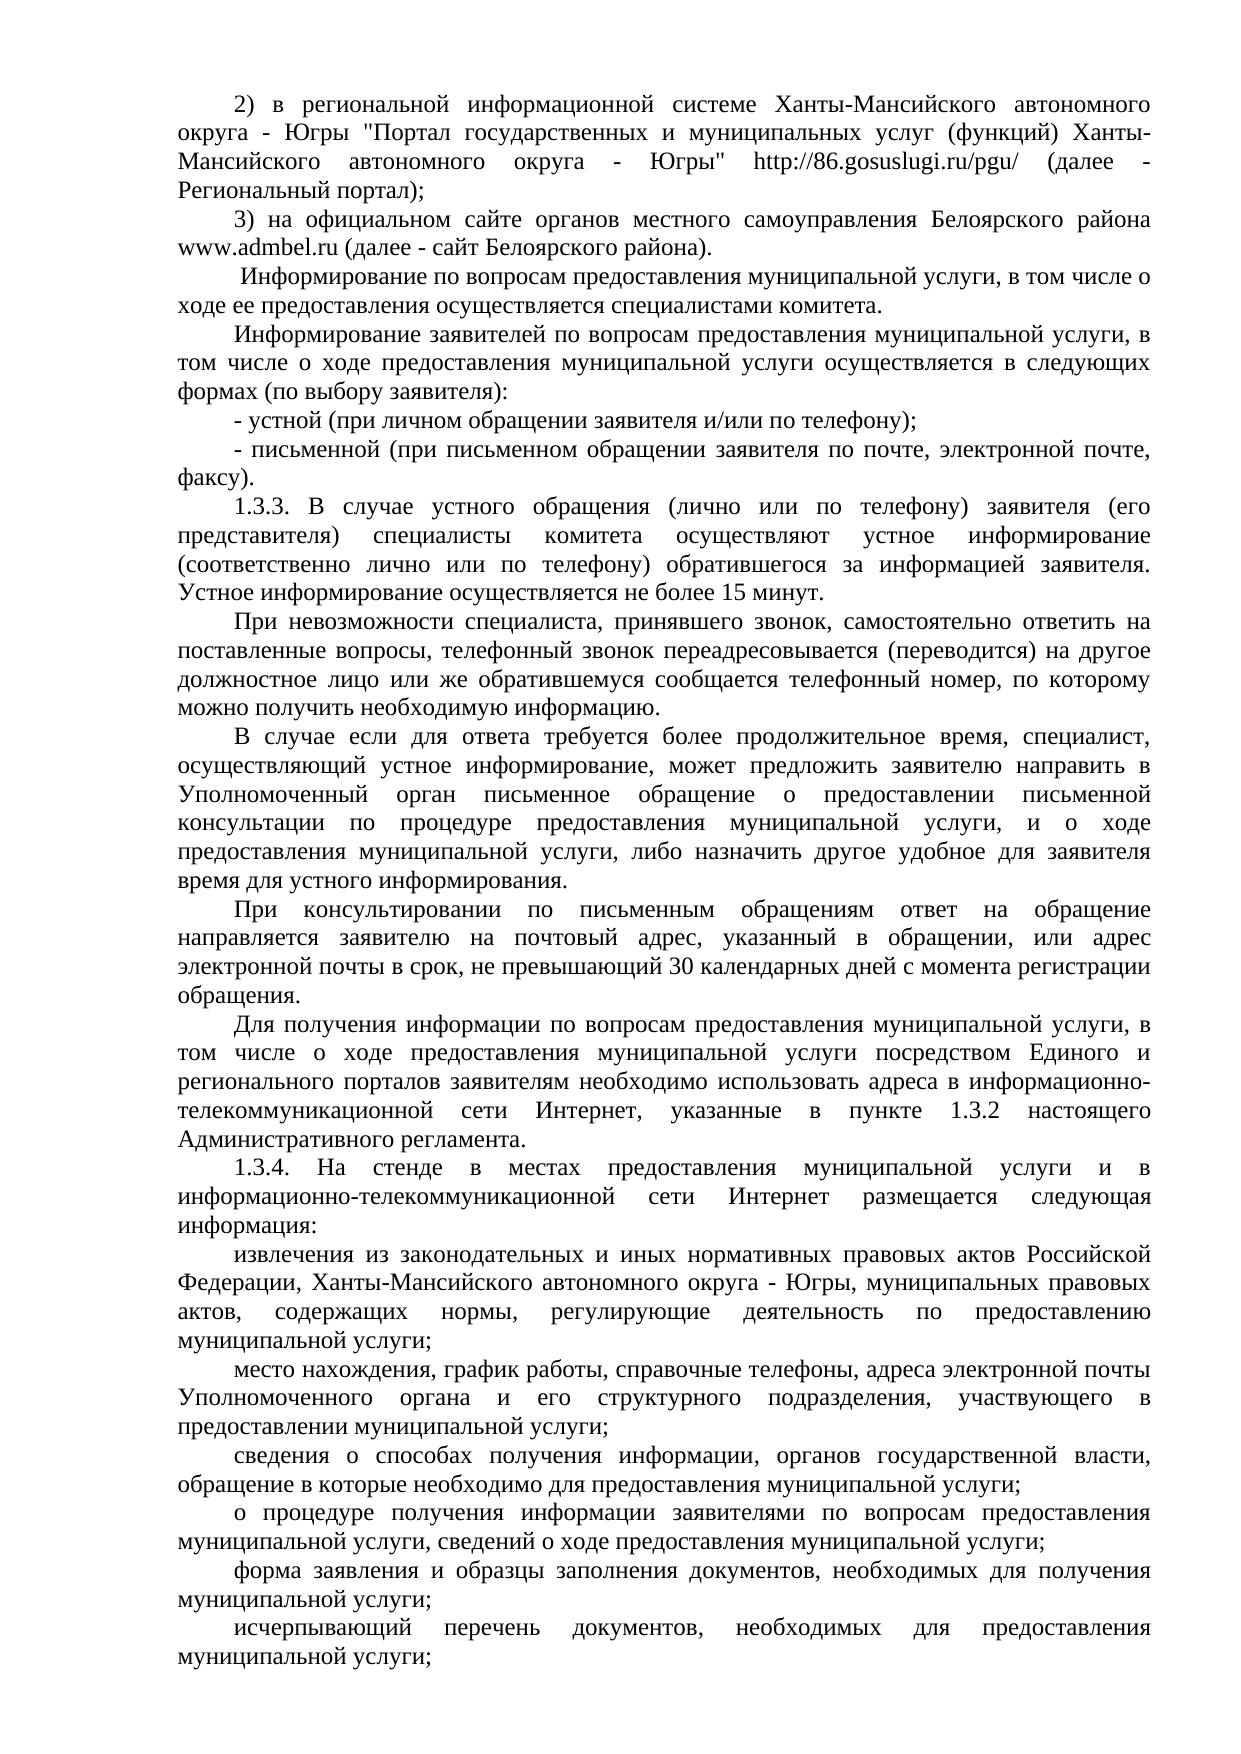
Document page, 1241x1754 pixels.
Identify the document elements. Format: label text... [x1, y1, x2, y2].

text 1.3.4. На стенде в местах предоставления муниципальной услуги и в информационно-телекоммуникационной сети Интернет размещается следующая информация: [177, 1152, 1152, 1239]
text При невозможности специалиста, принявшего звонок, самостоятельно ответить на поставленные вопросы, телефонный звонок переадресовывается (переводится) на другое должностное лицо или же обратившемуся сообщается телефонный номер, по которому можно получить необходимую информацию. [177, 606, 1152, 721]
text место нахождения, график работы, справочные телефоны, адреса электронной почты Уполномоченного органа и его структурного подразделения, участвующего в предоставлении муниципальной услуги; [177, 1354, 1152, 1440]
text - письменной (при письменном обращении заявителя по почте, электронной почте, факсу). [177, 434, 1152, 491]
text Информирование заявителей по вопросам предоставления муниципальной услуги, в том числе о ходе предоставления муниципальной услуги осуществляется в следующих формах (по выбору заявителя): [177, 319, 1152, 405]
text 2) в региональной информационной системе Ханты-Мансийского автономного округа - Югры "Портал государственных и муниципальных услуг (функций) Ханты-Мансийского автономного округа - Югры" http://86.gosuslugi.ru/pgu/ (далее - Региональный портал); [177, 89, 1152, 204]
text форма заявления и образцы заполнения документов, необходимых для получения муниципальной услуги; [177, 1555, 1152, 1612]
text - устной (при личном обращении заявителя и/или по телефону); [177, 405, 1152, 434]
text 1.3.3. В случае устного обращения (лично или по телефону) заявителя (его представителя) специалисты комитета осуществляют устное информирование (соответственно лично или по телефону) обратившегося за информацией заявителя. Устное информирование осуществляется не более 15 минут. [177, 491, 1152, 606]
text В случае если для ответа требуется более продолжительное время, специалист, осуществляющий устное информирование, может предложить заявителю направить в Уполномоченный орган письменное обращение о предоставлении письменной консультации по процедуре предоставления муниципальной услуги, и о ходе предоставления муниципальной услуги, либо назначить другое удобное для заявителя время для устного информирования. [177, 721, 1152, 894]
text Для получения информации по вопросам предоставления муниципальной услуги, в том числе о ходе предоставления муниципальной услуги посредством Единого и регионального порталов заявителям необходимо использовать адреса в информационно-телекоммуникационной сети Интернет, указанные в пункте 1.3.2 настоящего Административного регламента. [177, 1009, 1152, 1152]
text Информирование по вопросам предоставления муниципальной услуги, в том числе о ходе ее предоставления осуществляется специалистами комитета. [177, 261, 1152, 319]
text исчерпывающий перечень документов, необходимых для предоставления муниципальной услуги; [177, 1612, 1152, 1670]
text сведения о способах получения информации, органов государственной власти, обращение в которые необходимо для предоставления муниципальной услуги; [177, 1440, 1152, 1497]
text о процедуре получения информации заявителями по вопросам предоставления муниципальной услуги, сведений о ходе предоставления муниципальной услуги; [177, 1497, 1152, 1555]
text При консультировании по письменным обращениям ответ на обращение направляется заявителю на почтовый адрес, указанный в обращении, или адрес электронной почты в срок, не превышающий 30 календарных дней с момента регистрации обращения. [177, 894, 1152, 1009]
text 3) на официальном сайте органов местного самоуправления Белоярского района www.admbel.ru (далее - сайт Белоярского района). [177, 204, 1152, 261]
text извлечения из законодательных и иных нормативных правовых актов Российской Федерации, Ханты-Мансийского автономного округа - Югры, муниципальных правовых актов, содержащих нормы, регулирующие деятельность по предоставлению муниципальной услуги; [177, 1239, 1152, 1354]
